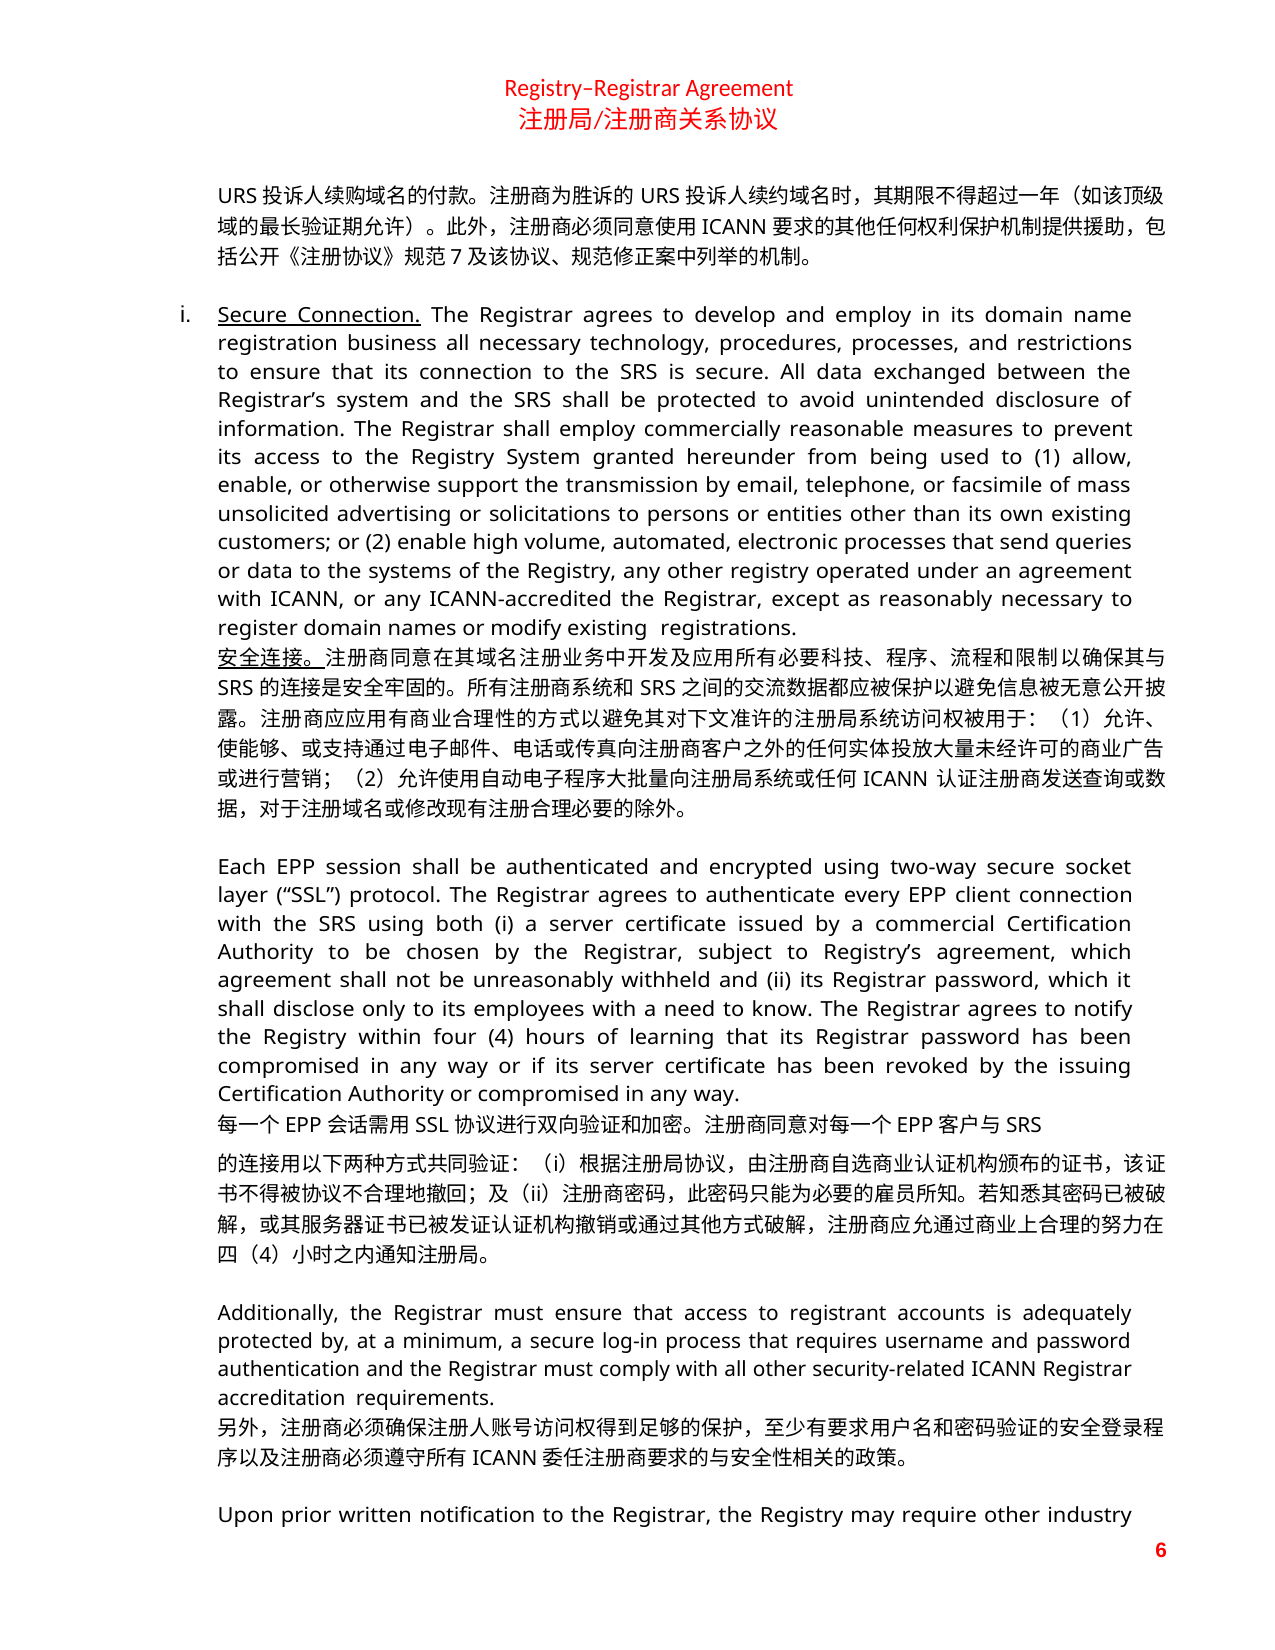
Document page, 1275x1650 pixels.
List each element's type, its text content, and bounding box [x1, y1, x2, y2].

text 每一个 EPP 会话需用 SSL 协议进行双向验证和加密。注册商同意对每一个 EPP 客户与 SRS [217, 1108, 1167, 1138]
text Each EPP session shall be authenticated and encrypted using two-way secure socket layer (“SSL”) protocol. The Registrar agrees to authenticate every EPP client connection with the SRS using both (i) a server certificate issued by a commercial Certification Authority to be chosen by the Registrar, subject to Registry’s agreement, which agreement shall not be unreasonably withheld and (ii) its Registrar password, which it shall disclose only to its employees with a need to know. The Registrar agrees to notify the Registry within four (4) hours of learning that its Registrar password has been compromised in any way or if its server certificate has been revoked by the issuing Certification Authority or compromised in any way. [217, 852, 1133, 1108]
list Secure Connection. The Registrar agrees to develop and employ in its domain name registration business all necessary technology, procedures, processes, and restrictions to ensure that its connection to the SRS is secure. All data exchanged between the Registrar’s system and the SRS shall be protected to avoid unintended disclosure of information. The Registrar shall employ commercially reasonable measures to prevent its access to the Registry System granted hereunder from being used to (1) allow, enable, or otherwise support the transmission by email, telephone, or facsimile of mass unsolicited advertising or solicitations to persons or entities other than its own existing customers; or (2) enable high volume, automated, electronic processes that send queries or data to the systems of the Registry, any other registry operated under an agreement with ICANN, or any ICANN-accredited the Registrar, except as reasonably necessary to register domain names or modify existing registrations. [180, 300, 1133, 641]
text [217, 1501, 1133, 1529]
text Additionally, the Registrar must ensure that access to registrant accounts is adequately protected by, at a minimum, a secure log-in process that requires username and password authentication and the Registrar must comply with all other security-related ICANN Registrar accreditation requirements. [217, 1298, 1133, 1411]
text 安全连接。注册商同意在其域名注册业务中开发及应用所有必要科技、程序、流程和限制以确保其与 SRS 的连接是安全牢固的。所有注册商系统和 SRS 之间的交流数据都应被保护以避免信息被无意公开披露。注册商应应用有商业合理性的方式以避免其对下文准许的注册局系统访问权被用于：（1）允许、使能够、或支持通过电子邮件、电话或传真向注册商客户之外的任何实体投放大量未经许可的商业广告或进行营销；（2）允许使用自动电子程序大批量向注册局系统或任何 ICANN 认证注册商发送查询或数据，对于注册域名或修改现有注册合理必要的除外。 [217, 641, 1167, 823]
text 另外，注册商必须确保注册人账号访问权得到足够的保护，至少有要求用户名和密码验证的安全登录程序以及注册商必须遵守所有 ICANN 委任注册商要求的与安全性相关的政策。 [217, 1411, 1167, 1472]
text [217, 180, 1167, 271]
text 的连接用以下两种方式共同验证：（i）根据注册局协议，由注册商自选商业认证机构颁布的证书，该证书不得被协议不合理地撤回；及（ii）注册商密码，此密码只能为必要的雇员所知。若知悉其密码已被破解，或其服务器证书已被发证认证机构撤销或通过其他方式破解，注册商应允通过商业上合理的努力在四（4）小时之内通知注册局。 [217, 1147, 1167, 1268]
